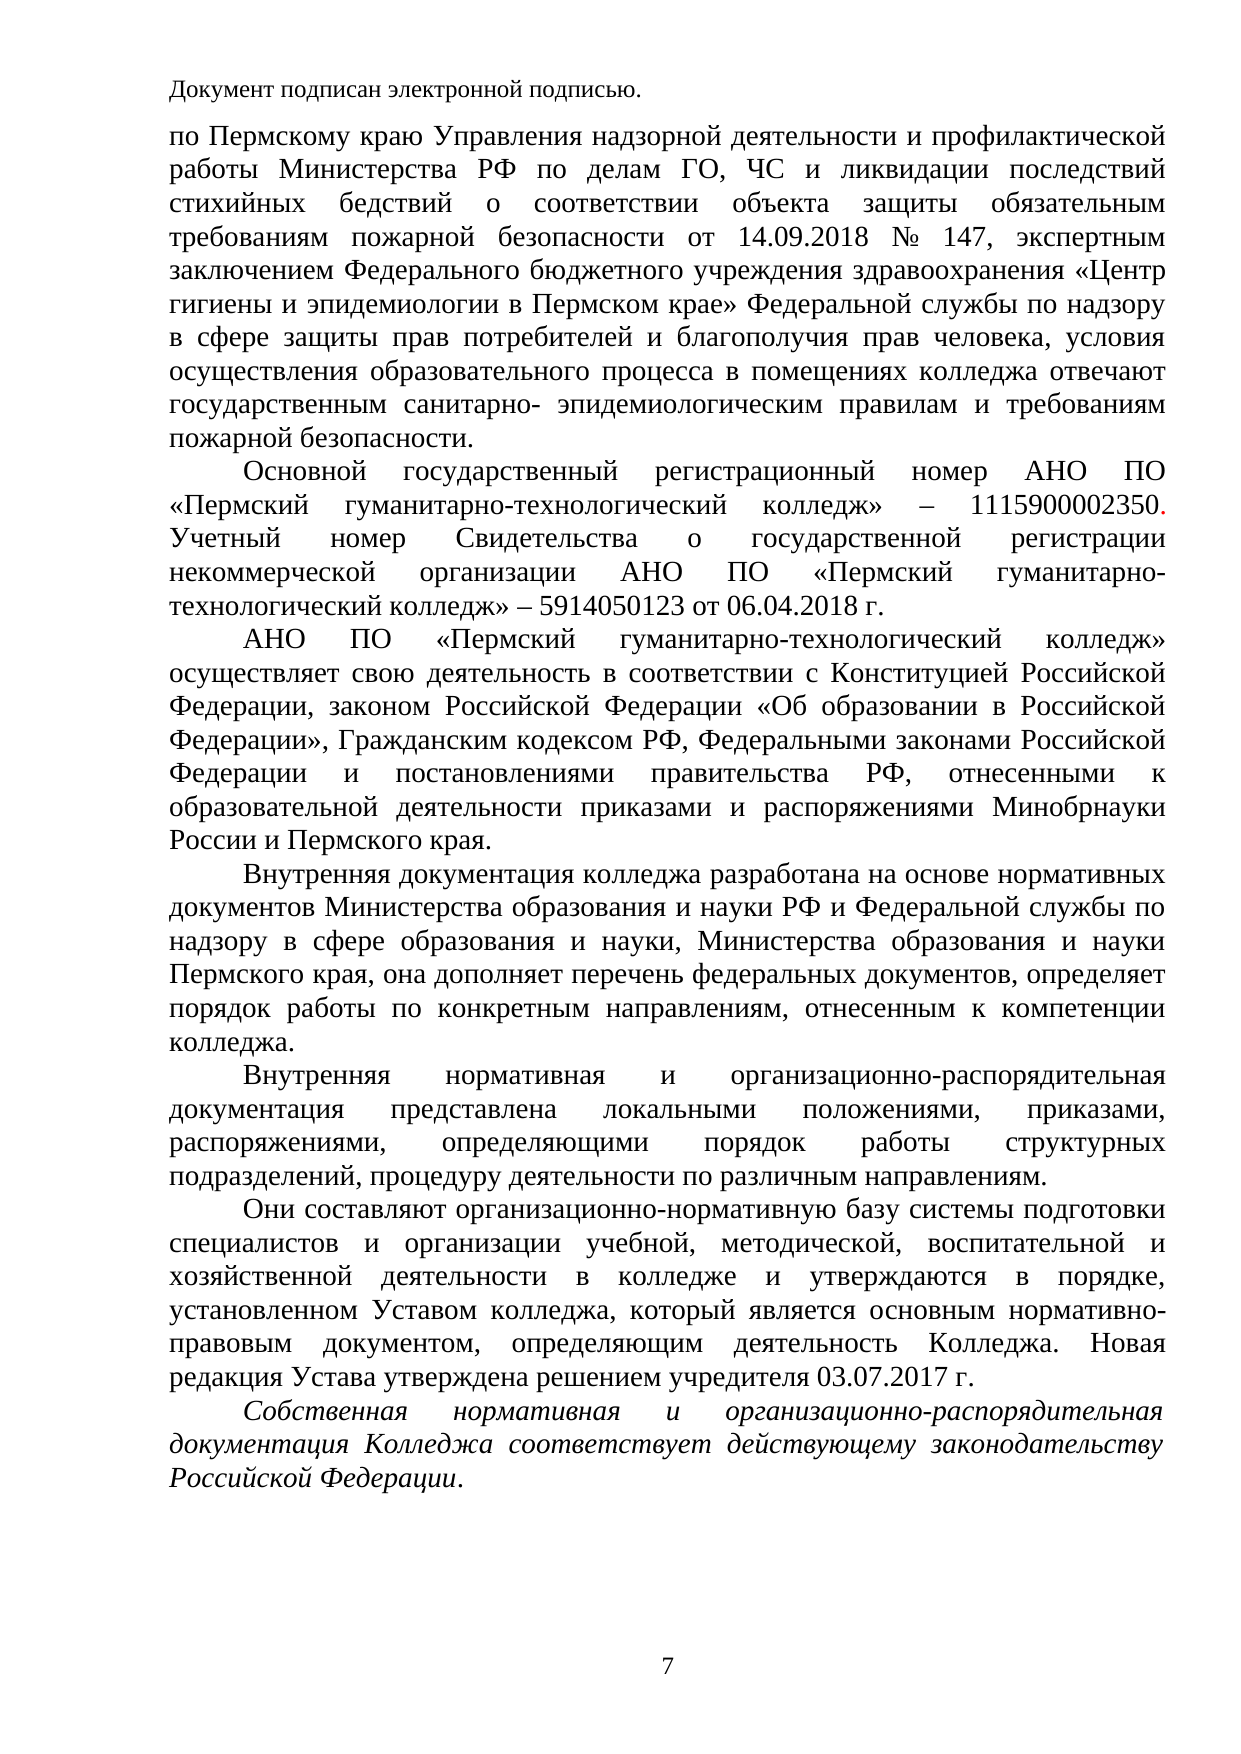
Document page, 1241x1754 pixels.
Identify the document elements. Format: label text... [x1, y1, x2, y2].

text Они составляют организационно-нормативную базу системы подготовки специалистов и организации учебной, методической, воспитательной и хозяйственной деятельности в колледже и утверждаются в порядке, установленном Уставом колледжа, который является основным нормативно-правовым документом, определяющим деятельность Колледжа. Новая редакция Устава утверждена решением учредителя 03.07.2017 г. [169, 1191, 1167, 1393]
text Основной государственный регистрационный номер АНО ПО «Пермский гуманитарно-технологический колледж» – 1115900002350. Учетный номер Свидетельства о государственной регистрации некоммерческой организации АНО ПО «Пермский гуманитарно-технологический колледж» – 5914050123 от 06.04.2018 г. [169, 453, 1167, 621]
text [169, 118, 1167, 453]
text АНО ПО «Пермский гуманитарно-технологический колледж» осуществляет свою деятельность в соответствии с Конституцией Российской Федерации, законом Российской Федерации «Об образовании в Российской Федерации», Гражданским кодексом РФ, Федеральными законами Российской Федерации и постановлениями правительства РФ, отнесенными к образовательной деятельности приказами и распоряжениями Минобрнауки России и Пермского края. [169, 621, 1167, 856]
text Внутренняя документация колледжа разработана на основе нормативных документов Министерства образования и науки РФ и Федеральной службы по надзору в сфере образования и науки, Министерства образования и науки Пермского края, она дополняет перечень федеральных документов, определяет порядок работы по конкретным направлениям, отнесенным к компетенции колледжа. [169, 856, 1167, 1057]
text Внутренняя нормативная и организационно-распорядительная документация представлена локальными положениями, приказами, распоряжениями, определяющими порядок работы структурных подразделений, процедуру деятельности по различным направлениям. [169, 1057, 1167, 1191]
text Собственная нормативная и организационно-распорядительная документация Колледжа соответствует действующему законодательству Российской Федерации. [169, 1393, 1167, 1493]
